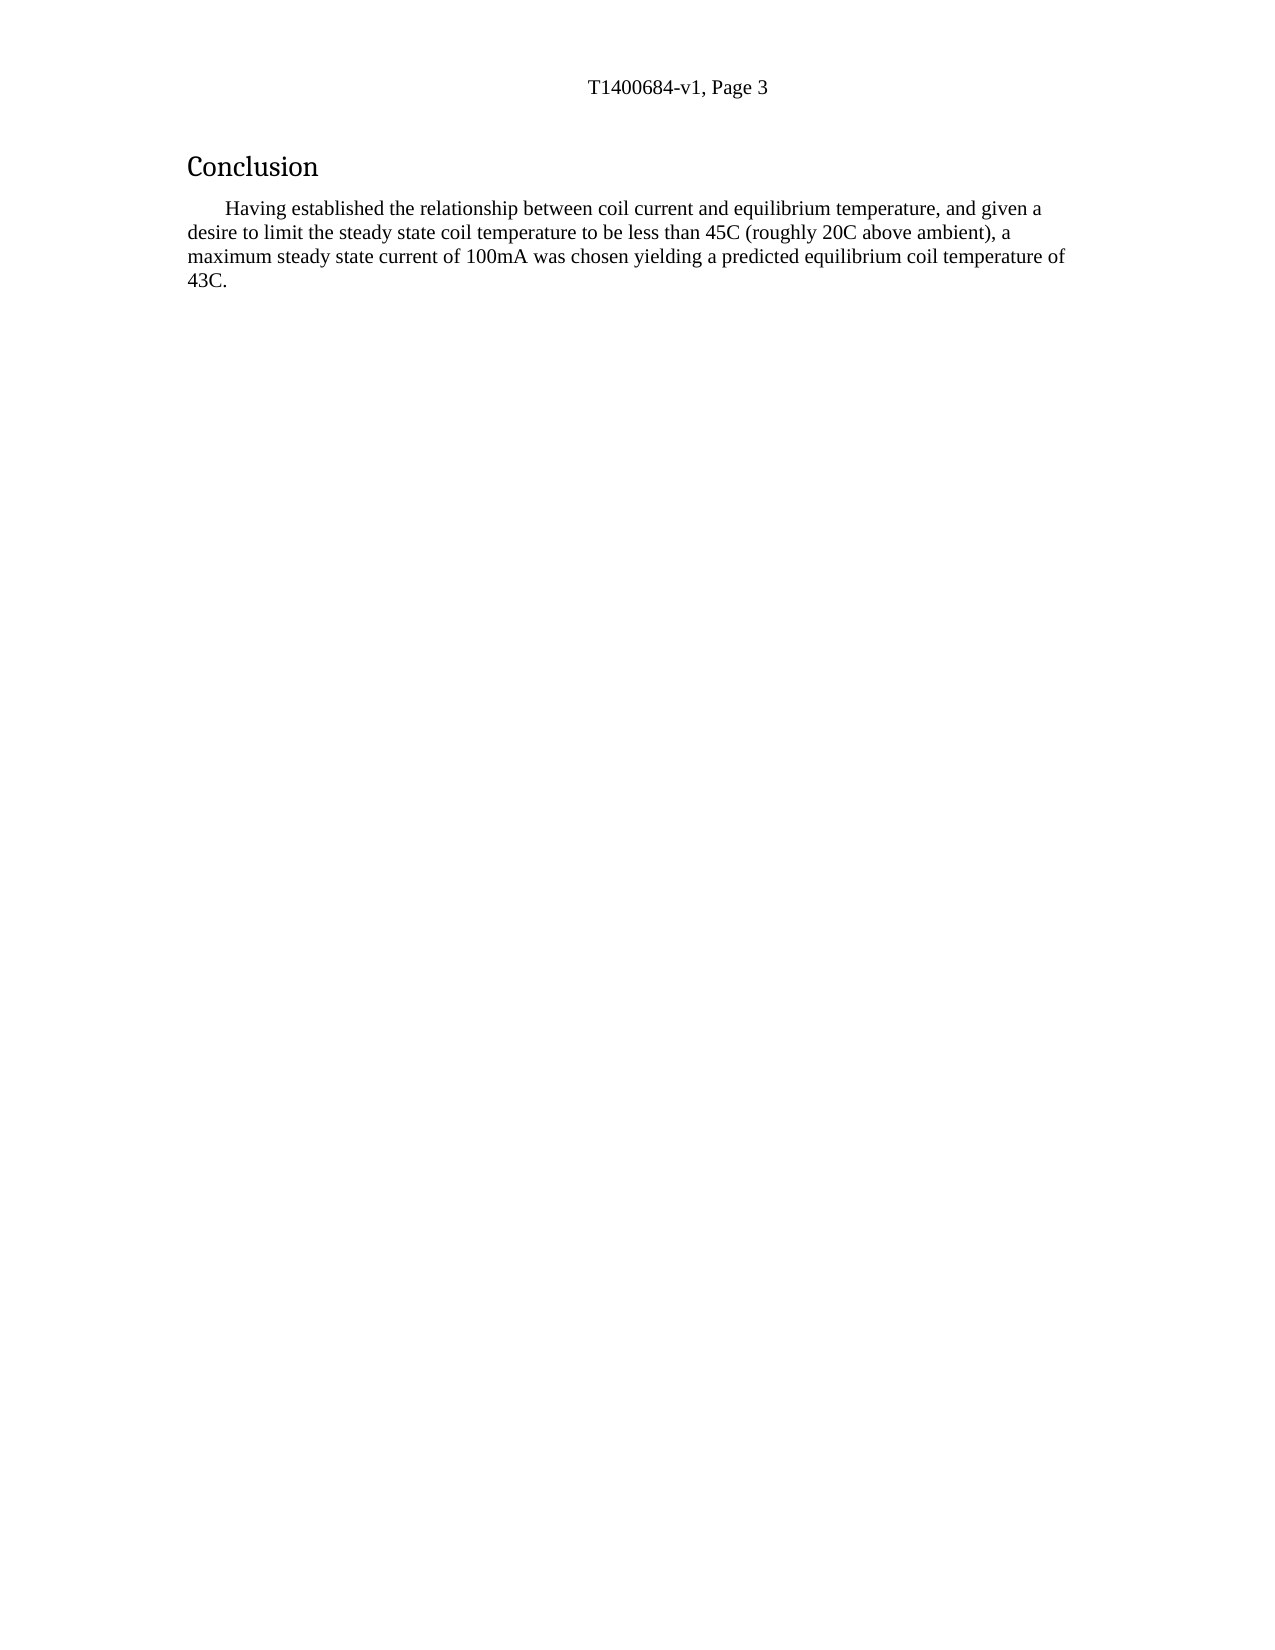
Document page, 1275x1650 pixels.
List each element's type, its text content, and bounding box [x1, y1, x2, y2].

subtitle Conclusion [187, 150, 1087, 183]
text Having established the relationship between coil current and equilibrium temperature, and given a desire to limit the steady state coil temperature to be less than 45C (roughly 20C above ambient), a maximum steady state current of 100mA was chosen yielding a predicted equilibrium coil temperature of 43C. [187, 196, 1087, 292]
